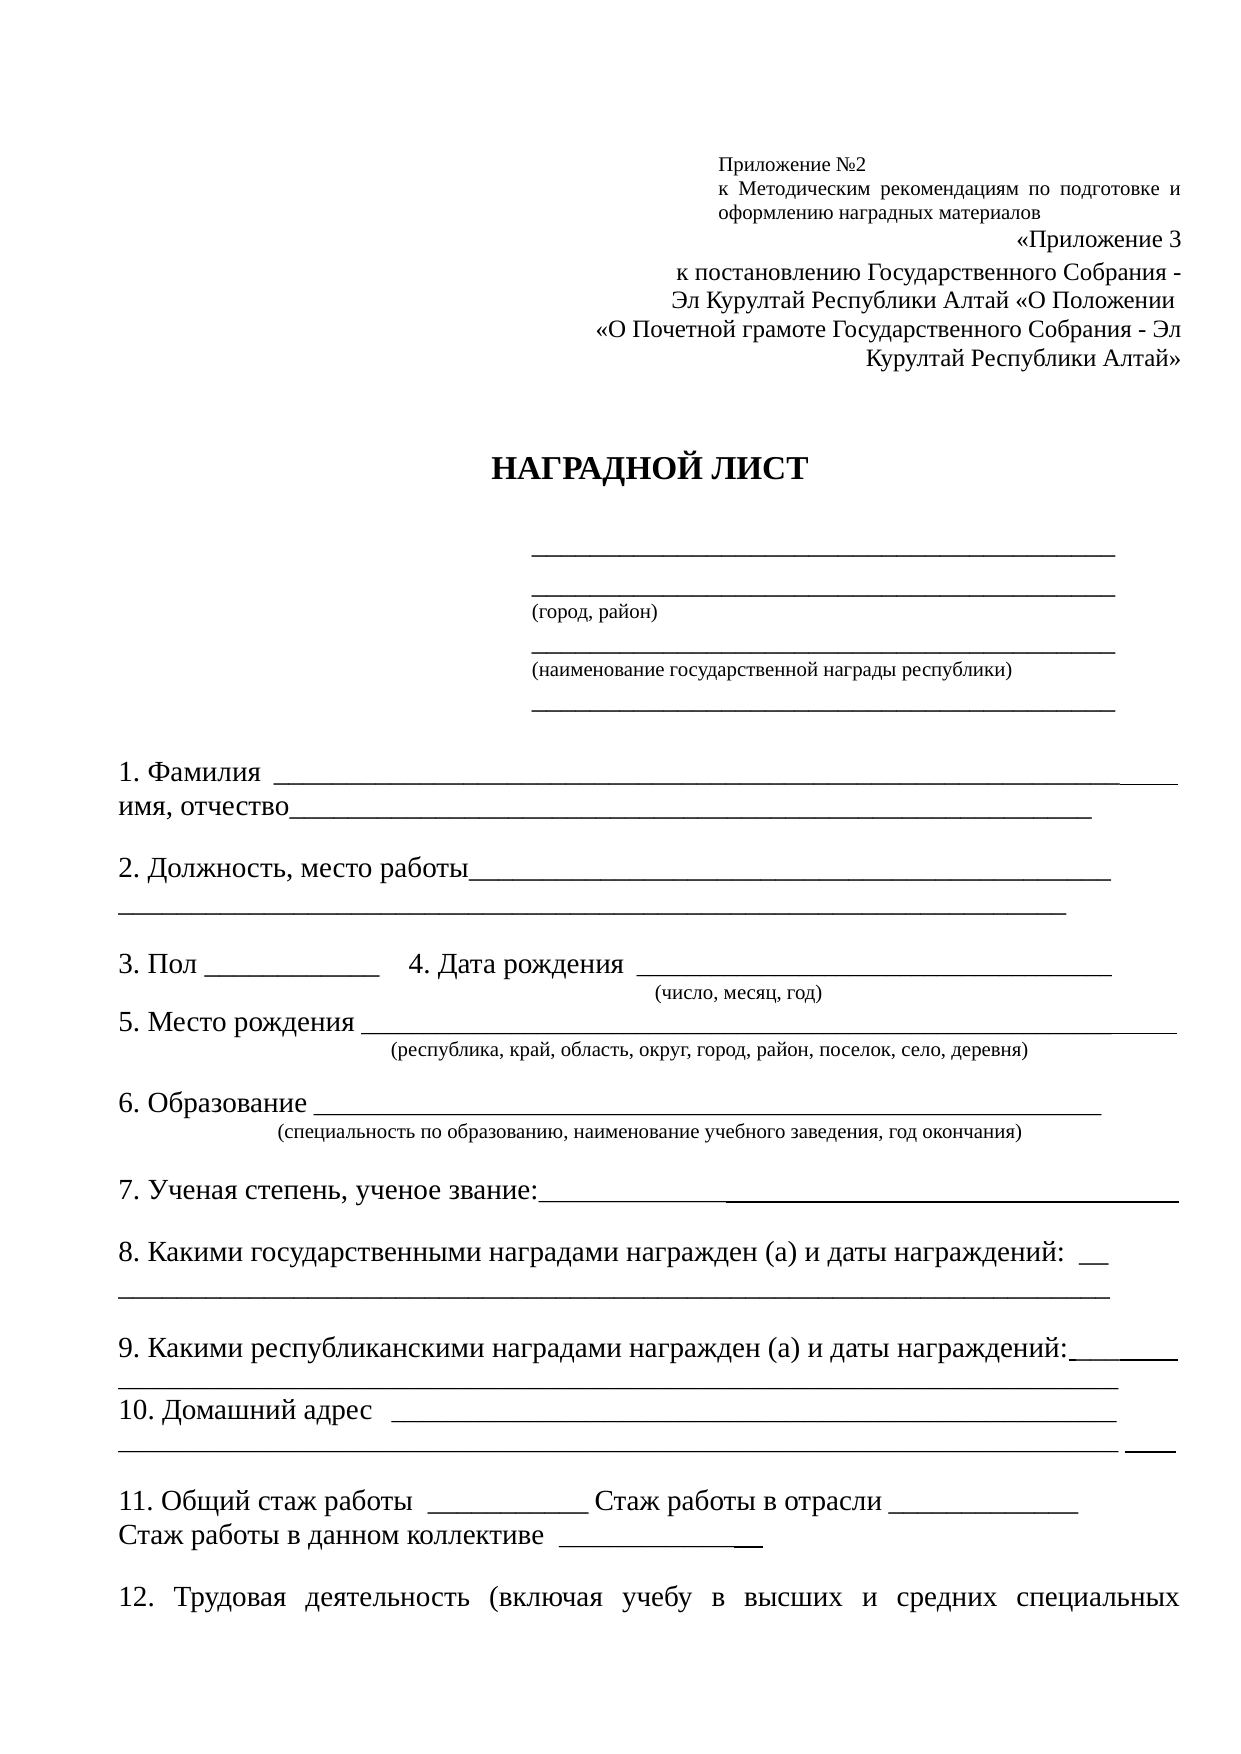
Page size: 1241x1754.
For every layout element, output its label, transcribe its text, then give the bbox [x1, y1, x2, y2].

text к Методическим рекомендациям по подготовке и оформлению наградных материалов [718, 176, 1181, 224]
text (наименование государственной награды республики) [532, 657, 1181, 681]
text 7. Ученая степень, ученое звание:_______________ [118, 1172, 1181, 1205]
text ________________________________________ [532, 566, 1181, 599]
text 3. Пол ____________ 4. Дата рождения ______________________________________ [118, 946, 1181, 980]
text «Приложение 3 [651, 224, 1181, 253]
text Стаж работы в данном коллективе ______________ [118, 1517, 1181, 1550]
text 6. Образование _______________________________________________________________ [118, 1085, 1181, 1119]
text (республика, край, область, округ, город, район, поселок, село, деревня) [118, 1037, 1181, 1061]
text к постановлению Государственного Собрания - Эл Курултай Республики Алтай «О Положении «О Почетной грамоте Государственного Собрания - Эл Курултай Республики Алтай» [561, 257, 1181, 372]
text (специальность по образованию, наименование учебного заведения, год окончания) [118, 1119, 1181, 1143]
text 2. Должность, место работы____________________________________________ [118, 850, 1181, 884]
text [118, 1579, 1181, 1613]
text 5. Место рождения ____________________________________________________________ [118, 1004, 1181, 1037]
text Приложение №2 [718, 152, 1181, 176]
text 8. Какими государственными наградами награжден (а) и даты награждений: __ [118, 1234, 1181, 1268]
text НАГРАДНОЙ ЛИСТ [118, 448, 1181, 487]
text ________________________________________ [532, 681, 1181, 714]
text ________________________________________________________________________________ [118, 1426, 1181, 1454]
text _________________________________________________________________ [118, 884, 1181, 917]
text ________________________________________ [532, 623, 1181, 657]
text 10. Домашний адрес __________________________________________________________ [118, 1392, 1181, 1426]
text ____________________________________________________________________ [118, 1268, 1181, 1301]
text ________________________________________________________________________________ [118, 1363, 1181, 1392]
text (число, месяц, год) [118, 980, 1181, 1004]
text имя, отчество_______________________________________________________ [118, 788, 1181, 822]
text 1. Фамилия __________________________________________________________ [118, 754, 1181, 788]
text (город, район) [532, 599, 1181, 623]
text ________________________________________ [532, 526, 1181, 560]
text 11. Общий стаж работы ___________ Стаж работы в отрасли _____________ [118, 1483, 1181, 1517]
text 9. Какими республиканскими наградами награжден (а) и даты награждений: ___ [118, 1330, 1181, 1363]
